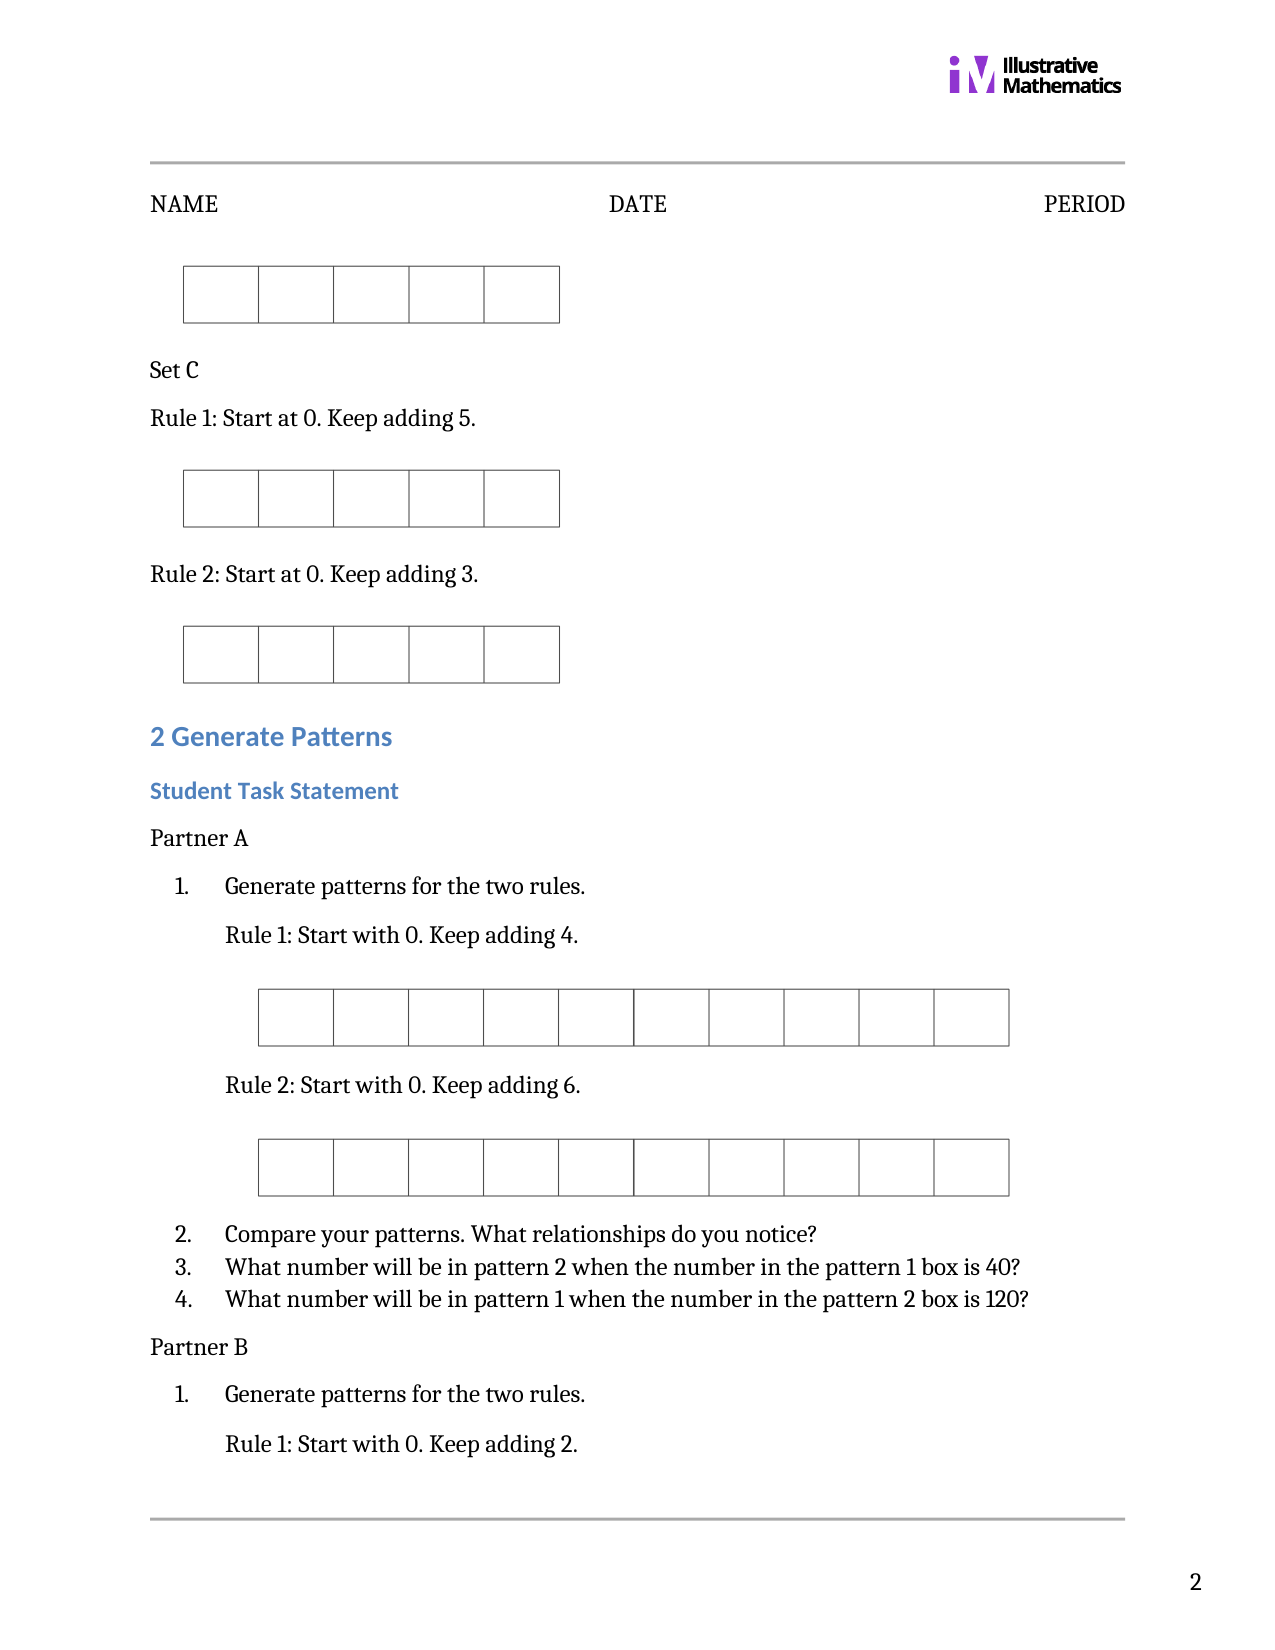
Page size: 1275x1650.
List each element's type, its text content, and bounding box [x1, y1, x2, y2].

text Rule 1: Start at 0. Keep adding 5. [150, 404, 1125, 432]
picture [168, 247, 672, 338]
picture [243, 970, 1024, 1061]
list Compare your patterns. What relationships do you notice? [175, 1220, 1125, 1249]
subtitle 2 Generate Patterns [150, 718, 1125, 754]
picture [949, 55, 1121, 93]
list What number will be in pattern 2 when the number in the pattern 1 box is 40? [175, 1253, 1125, 1282]
text Set C [150, 356, 1125, 385]
list Generate patterns for the two rules. [175, 872, 1125, 900]
subtitle Student Task Statement [150, 775, 1125, 805]
picture [243, 1120, 1024, 1211]
list What number will be in pattern 1 when the number in the pattern 2 box is 120? [175, 1285, 1125, 1314]
text Rule 2: Start at 0. Keep adding 3. [150, 560, 1125, 589]
list Rule 1: Start with 0. Keep adding 4. [175, 921, 1125, 950]
picture [168, 451, 672, 542]
list Generate patterns for the two rules. [175, 1380, 1125, 1409]
text Partner B [150, 1333, 1125, 1362]
list Rule 2: Start with 0. Keep adding 6. [175, 1071, 1125, 1099]
text Partner A [150, 824, 1125, 853]
picture [168, 607, 672, 698]
list Rule 1: Start with 0. Keep adding 2. [175, 1430, 1125, 1459]
